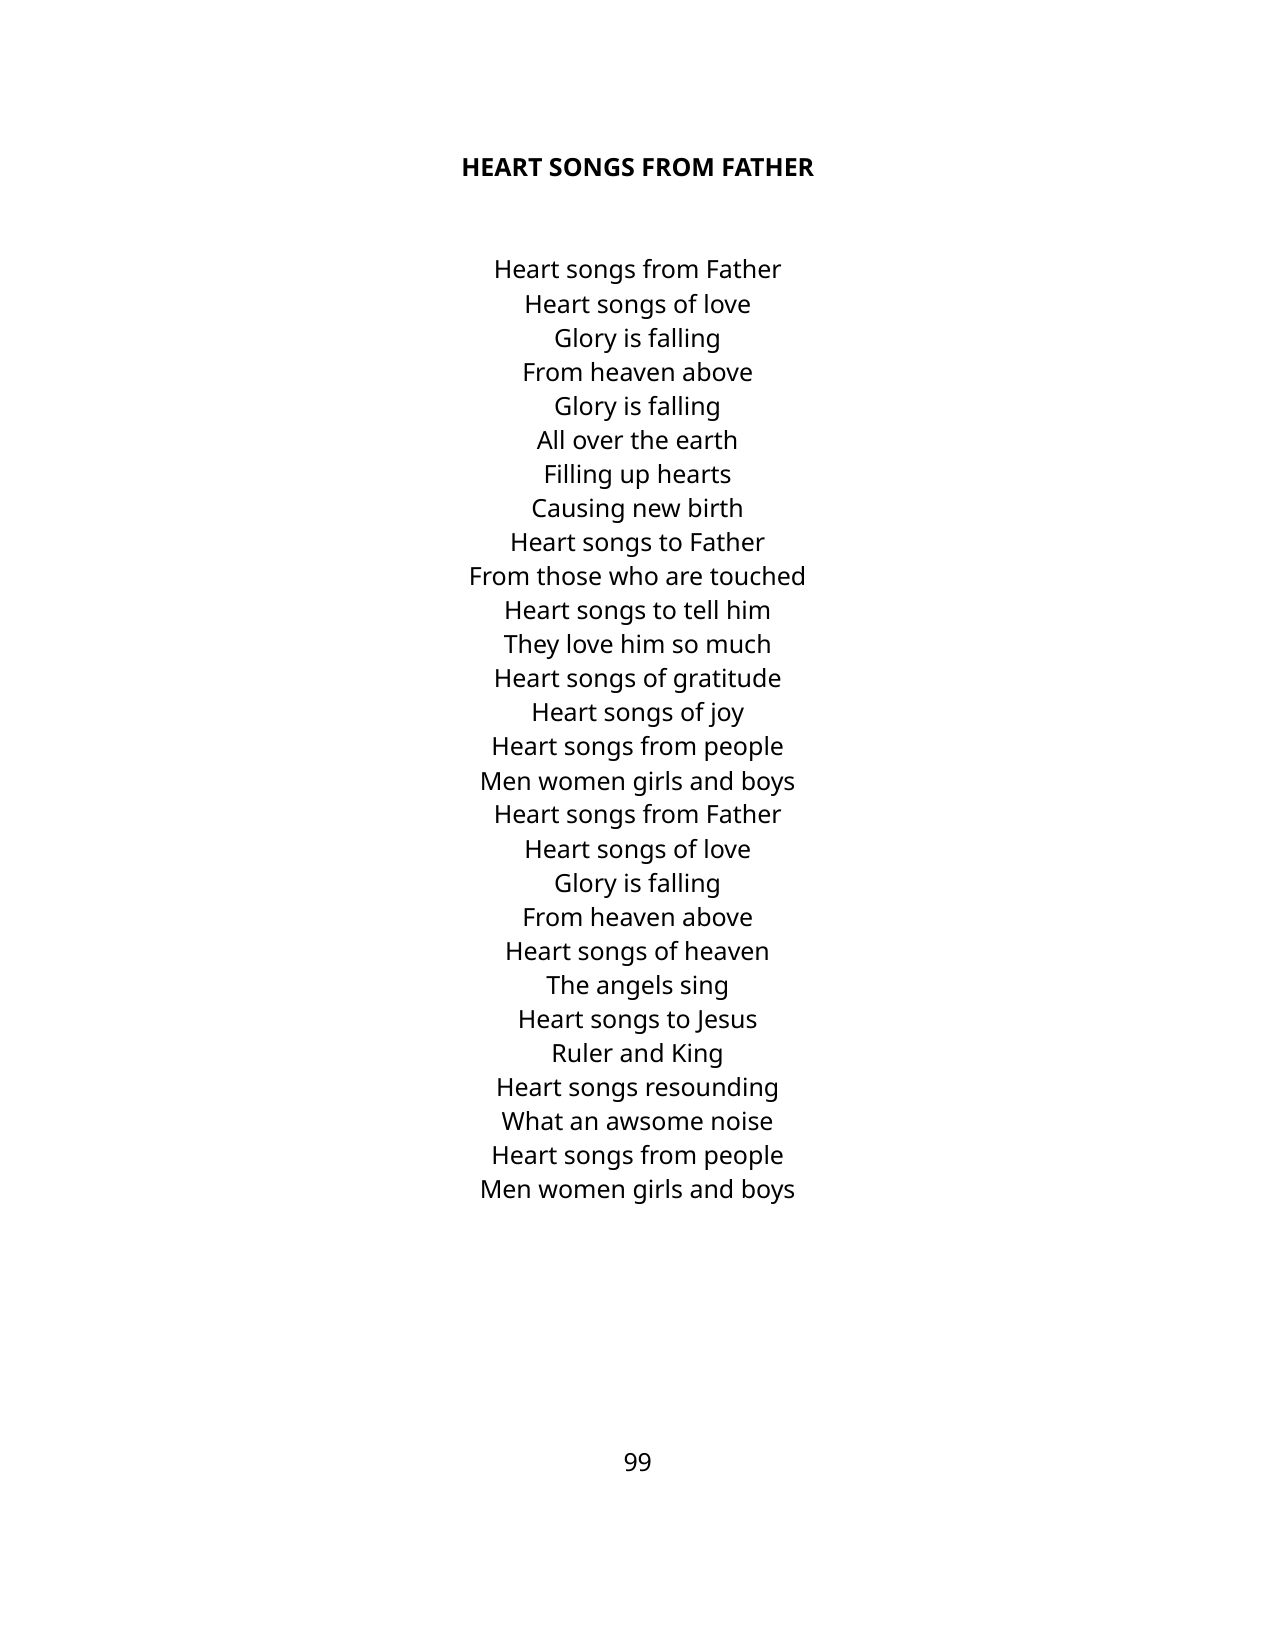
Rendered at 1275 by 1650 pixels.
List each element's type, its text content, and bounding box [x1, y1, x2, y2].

text Causing new birth [150, 491, 1125, 525]
text Heart songs from Father [150, 252, 1125, 286]
text Filling up hearts [150, 457, 1125, 491]
text They love him so much [150, 627, 1125, 661]
text All over the earth [150, 422, 1125, 457]
text Heart songs from people [150, 729, 1125, 763]
text Heart songs of joy [150, 695, 1125, 729]
text Heart songs of gratitude [150, 661, 1125, 695]
text From those who are touched [150, 559, 1125, 593]
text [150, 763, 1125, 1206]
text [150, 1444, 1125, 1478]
text Heart songs of love [150, 286, 1125, 320]
text Glory is falling [150, 388, 1125, 422]
text Heart songs to tell him [150, 593, 1125, 627]
text HEART SONGS FROM FATHER [150, 150, 1125, 184]
text From heaven above [150, 354, 1125, 388]
text Glory is falling [150, 320, 1125, 354]
text Heart songs to Father [150, 525, 1125, 559]
